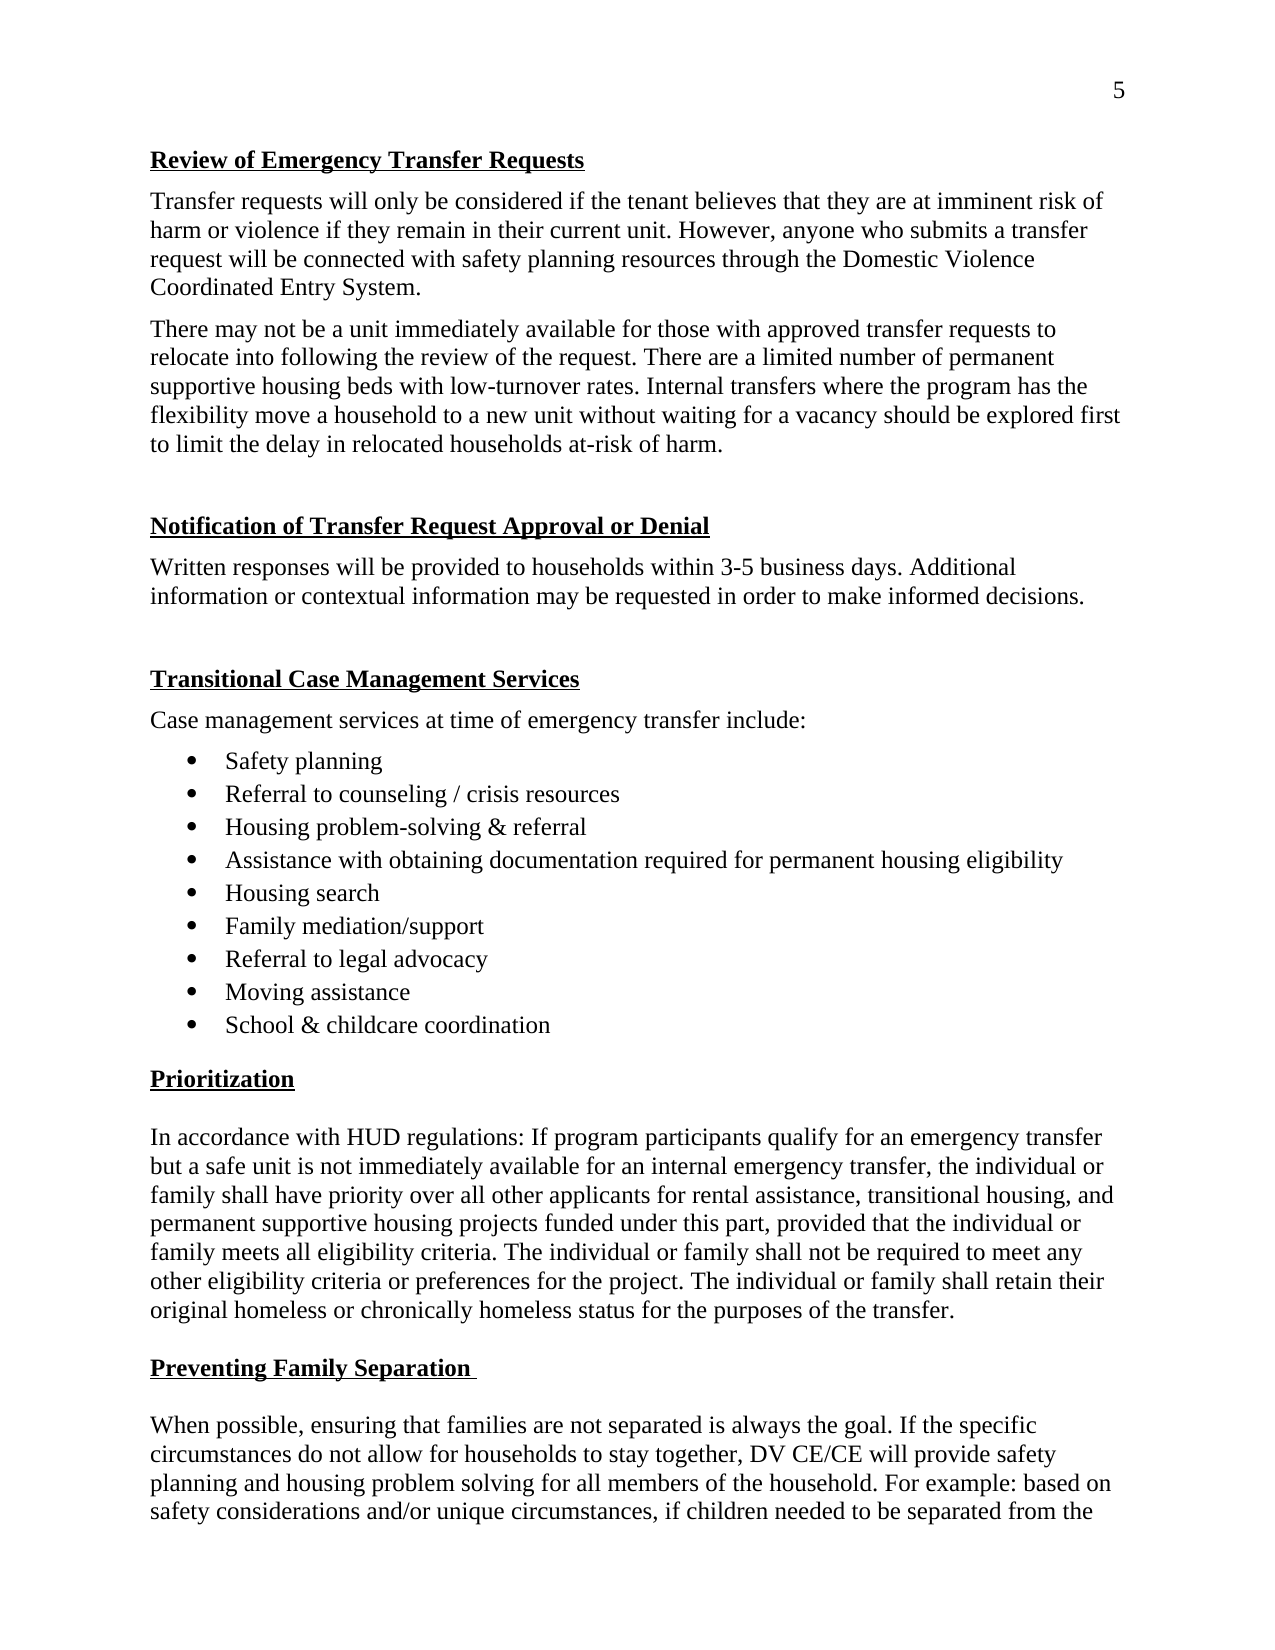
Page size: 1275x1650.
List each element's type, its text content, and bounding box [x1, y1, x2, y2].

list School & childcare coordination [187, 1010, 1125, 1039]
text Notification of Transfer Request Approval or Denial [150, 511, 1125, 540]
list Assistance with obtaining documentation required for permanent housing eligibility [187, 845, 1125, 874]
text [150, 1410, 1125, 1525]
list Referral to legal advocacy [187, 944, 1125, 973]
list Safety planning [187, 746, 1125, 775]
list Family mediation/support [187, 911, 1125, 940]
list Housing problem-solving & referral [187, 812, 1125, 841]
text Case management services at time of emergency transfer include: [150, 705, 1125, 734]
text Review of Emergency Transfer Requests [150, 145, 1125, 174]
text There may not be a unit immediately available for those with approved transfer requests to relocate into following the review of the request. There are a limited number of permanent supportive housing beds with low-turnover rates. Internal transfers where the program has the flexibility move a household to a new unit without waiting for a vacancy should be explored first to limit the delay in relocated households at-risk of harm. [150, 314, 1125, 457]
list Referral to counseling / crisis resources [187, 779, 1125, 808]
text Preventing Family Separation [150, 1353, 1125, 1381]
list Moving assistance [187, 977, 1125, 1006]
text Written responses will be provided to households within 3-5 business days. Additional information or contextual information may be requested in order to make informed decisions. [150, 552, 1125, 610]
text Transfer requests will only be considered if the tenant believes that they are at imminent risk of harm or violence if they remain in their current unit. However, anyone who submits a transfer request will be connected with safety planning resources through the Domestic Violence Coordinated Entry System. [150, 186, 1125, 301]
text Transitional Case Management Services [150, 664, 1125, 692]
text Prioritization [150, 1064, 1125, 1093]
text In accordance with HUD regulations: If program participants qualify for an emergency transfer but a safe unit is not immediately available for an internal emergency transfer, the individual or family shall have priority over all other applicants for rental assistance, transitional housing, and permanent supportive housing projects funded under this part, provided that the individual or family meets all eligibility criteria. The individual or family shall not be required to meet any other eligibility criteria or preferences for the project. The individual or family shall retain their original homeless or chronically homeless status for the purposes of the transfer. [150, 1122, 1125, 1323]
list Housing search [187, 878, 1125, 907]
